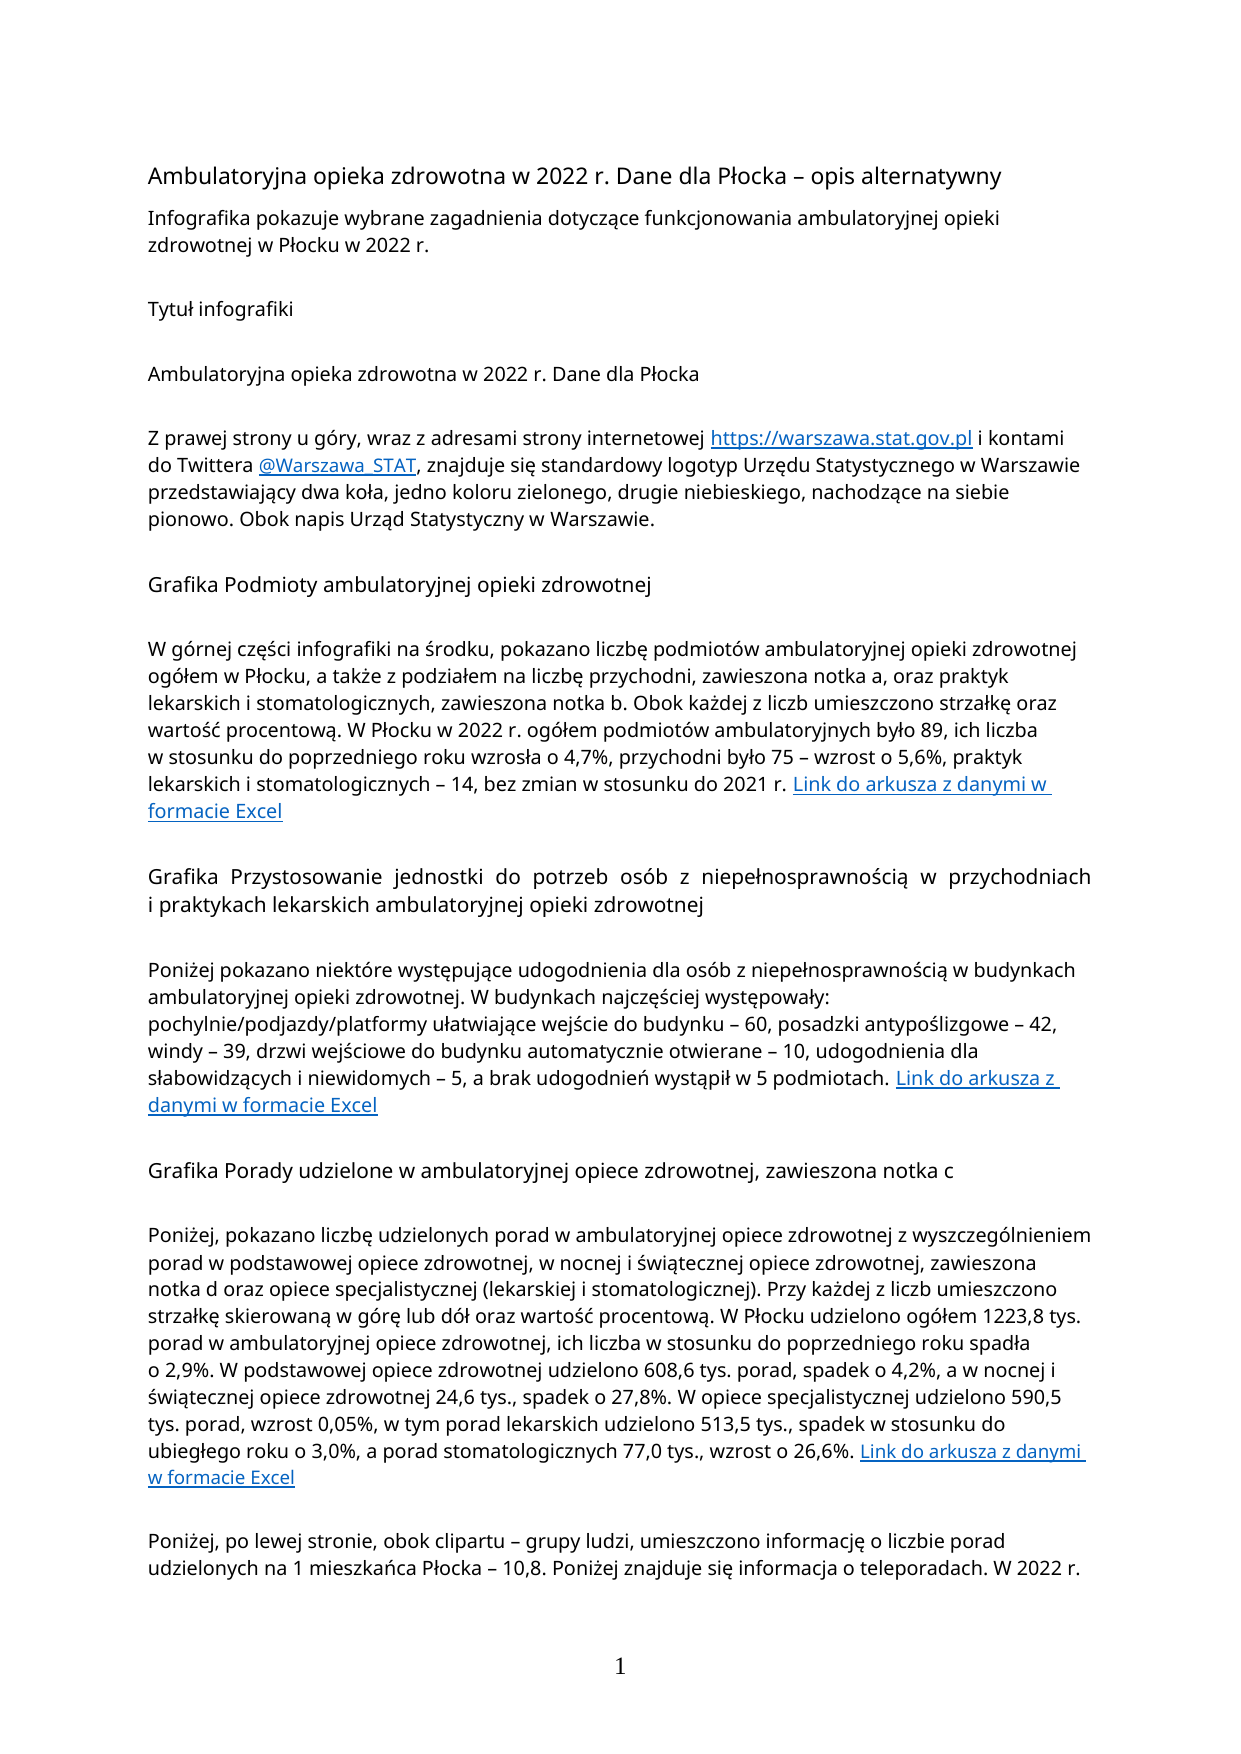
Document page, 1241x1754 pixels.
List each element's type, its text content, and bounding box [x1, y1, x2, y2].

text Grafika Podmioty ambulatoryjnej opieki zdrowotnej [148, 570, 1092, 598]
text Poniżej, pokazano liczbę udzielonych porad w ambulatoryjnej opiece zdrowotnej z wyszczególnieniem porad w podstawowej opiece zdrowotnej, w nocnej i świątecznej opiece zdrowotnej, zawieszona notka d oraz opiece specjalistycznej (lekarskiej i stomatologicznej). Przy każdej z liczb umieszczono strzałkę skierowaną w górę lub dół oraz wartość procentową. W Płocku udzielono ogółem 1223,8 tys. porad w ambulatoryjnej opiece zdrowotnej, ich liczba w stosunku do poprzedniego roku spadła o 2,9%. W podstawowej opiece zdrowotnej udzielono 608,6 tys. porad, spadek o 4,2%, a w nocnej i świątecznej opiece zdrowotnej 24,6 tys., spadek o 27,8%. W opiece specjalistycznej udzielono 590,5 tys. porad, wzrost 0,05%, w tym porad lekarskich udzielono 513,5 tys., spadek w stosunku do ubiegłego roku o 3,0%, a porad stomatologicznych 77,0 tys., wzrost o 26,6%. Link do arkusza z danymi w formacie Excel [148, 1222, 1092, 1490]
text Grafika Porady udzielone w ambulatoryjnej opiece zdrowotnej, zawieszona notka c [148, 1156, 1092, 1184]
text Poniżej pokazano niektóre występujące udogodnienia dla osób z niepełnosprawnością w budynkach ambulatoryjnej opieki zdrowotnej. W budynkach najczęściej występowały: pochylnie/podjazdy/platformy ułatwiające wejście do budynku – 60, posadzki antypoślizgowe – 42, windy – 39, drzwi wejściowe do budynku automatycznie otwierane – 10, udogodnienia dla słabowidzących i niewidomych – 5, a brak udogodnień wystąpił w 5 podmiotach. Link do arkusza z danymi w formacie Excel [148, 956, 1092, 1118]
text Ambulatoryjna opieka zdrowotna w 2022 r. Dane dla Płocka – opis alternatywny [148, 160, 1092, 191]
text Ambulatoryjna opieka zdrowotna w 2022 r. Dane dla Płocka [148, 360, 1092, 387]
text W górnej części infografiki na środku, pokazano liczbę podmiotów ambulatoryjnej opieki zdrowotnej ogółem w Płocku, a także z podziałem na liczbę przychodni, zawieszona notka a, oraz praktyk lekarskich i stomatologicznych, zawieszona notka b. Obok każdej z liczb umieszczono strzałkę oraz wartość procentową. W Płocku w 2022 r. ogółem podmiotów ambulatoryjnych było 89, ich liczba w stosunku do poprzedniego roku wzrosła o 4,7%, przychodni było 75 – wzrost o 5,6%, praktyk lekarskich i stomatologicznych – 14, bez zmian w stosunku do 2021 r. Link do arkusza z danymi w formacie Excel [148, 636, 1092, 824]
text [148, 1528, 1092, 1582]
text Z prawej strony u góry, wraz z adresami strony internetowej https://warszawa.stat.gov.pl i kontami do Twittera @Warszawa_STAT, znajduje się standardowy logotyp Urzędu Statystycznego w Warszawie przedstawiający dwa koła, jedno koloru zielonego, drugie niebieskiego, nachodzące na siebie pionowo. Obok napis Urząd Statystyczny w Warszawie. [148, 424, 1092, 532]
text Grafika Przystosowanie jednostki do potrzeb osób z niepełnosprawnością w przychodniach i praktykach lekarskich ambulatoryjnej opieki zdrowotnej [148, 862, 1092, 919]
text Infografika pokazuje wybrane zagadnienia dotyczące funkcjonowania ambulatoryjnej opieki zdrowotnej w Płocku w 2022 r. [148, 204, 1092, 258]
text Tytuł infografiki [148, 295, 1092, 322]
